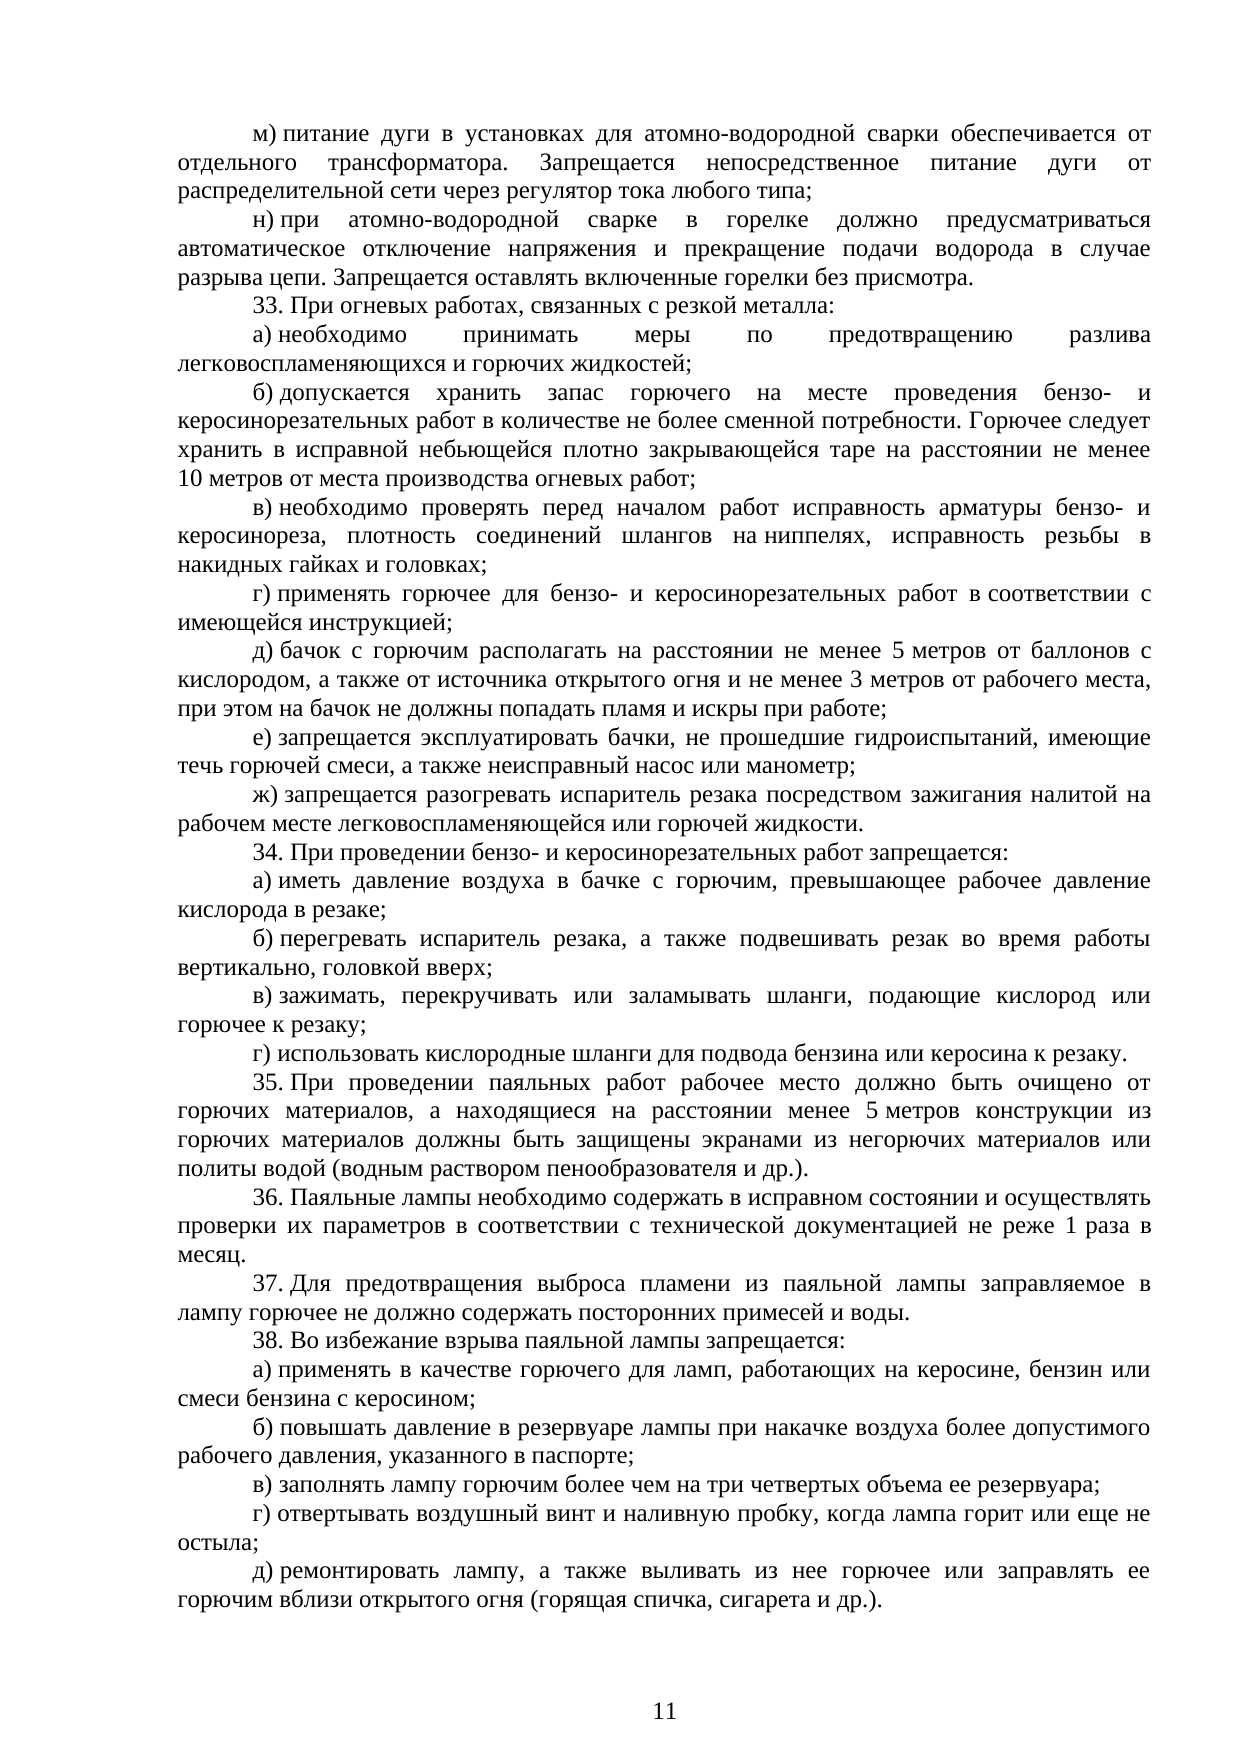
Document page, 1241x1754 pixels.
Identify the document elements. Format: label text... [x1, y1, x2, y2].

text м) питание дуги в установках для атомно-водородной сварки обеспечивается от отдельного трансформатора. Запрещается непосредственное питание дуги от распределительной сети через регулятор тока любого типа; [177, 118, 1152, 204]
text г) отвертывать воздушный винт и наливную пробку, когда лампа горит или еще не остыла; [177, 1498, 1152, 1556]
text д) ремонтировать лампу, а также выливать из нее горючее или заправлять ее горючим вблизи открытого огня (горящая спичка, сигарета и др.). [177, 1556, 1152, 1613]
text г) использовать кислородные шланги для подвода бензина или керосина к резаку. [177, 1038, 1152, 1067]
text в) необходимо проверять перед началом работ исправность арматуры бензо- и керосинореза, плотность соединений шлангов на ниппелях, исправность резьбы в накидных гайках и головках; [177, 492, 1152, 578]
text б) перегревать испаритель резака, а также подвешивать резак во время работы вертикально, головкой вверх; [177, 923, 1152, 981]
text г) применять горючее для бензо- и керосинорезательных работ в соответствии с имеющейся инструкцией; [177, 578, 1152, 636]
text а) необходимо принимать меры по предотвращению разлива легковоспламеняющихся и горючих жидкостей; [177, 319, 1152, 377]
text д) бачок с горючим располагать на расстоянии не менее 5 метров от баллонов с кислородом, а также от источника открытого огня и не менее 3 метров от рабочего места, при этом на бачок не должны попадать пламя и искры при работе; [177, 636, 1152, 722]
text а) применять в качестве горючего для ламп, работающих на керосине, бензин или смеси бензина с керосином; [177, 1354, 1152, 1412]
text 33. При огневых работах, связанных с резкой металла: [177, 291, 1152, 319]
text 37. Для предотвращения выброса пламени из паяльной лампы заправляемое в лампу горючее не должно содержать посторонних примесей и воды. [177, 1268, 1152, 1326]
text 34. При проведении бензо- и керосинорезательных работ запрещается: [177, 837, 1152, 866]
text е) запрещается эксплуатировать бачки, не прошедшие гидроиспытаний, имеющие течь горючей смеси, а также неисправный насос или манометр; [177, 722, 1152, 779]
text в) заполнять лампу горючим более чем на три четвертых объема ее резервуара; [177, 1469, 1152, 1498]
text б) допускается хранить запас горючего на месте проведения бензо- и керосинорезательных работ в количестве не более сменной потребности. Горючее следует хранить в исправной небьющейся плотно закрывающейся таре на расстоянии не менее 10 метров от места производства огневых работ; [177, 377, 1152, 492]
text 38. Во избежание взрыва паяльной лампы запрещается: [177, 1326, 1152, 1354]
text б) повышать давление в резервуаре лампы при накачке воздуха более допустимого рабочего давления, указанного в паспорте; [177, 1412, 1152, 1469]
text н) при атомно-водородной сварке в горелке должно предусматриваться автоматическое отключение напряжения и прекращение подачи водорода в случае разрыва цепи. Запрещается оставлять включенные горелки без присмотра. [177, 204, 1152, 291]
text 35. При проведении паяльных работ рабочее место должно быть очищено от горючих материалов, а находящиеся на расстоянии менее 5 метров конструкции из горючих материалов должны быть защищены экранами из негорючих материалов или политы водой (водным раствором пенообразователя и др.). [177, 1067, 1152, 1182]
text ж) запрещается разогревать испаритель резака посредством зажигания налитой на рабочем месте легковоспламеняющейся или горючей жидкости. [177, 779, 1152, 837]
text 36. Паяльные лампы необходимо содержать в исправном состоянии и осуществлять проверки их параметров в соответствии с технической документацией не реже 1 раза в месяц. [177, 1182, 1152, 1268]
text а) иметь давление воздуха в бачке с горючим, превышающее рабочее давление кислорода в резаке; [177, 866, 1152, 923]
text в) зажимать, перекручивать или заламывать шланги, подающие кислород или горючее к резаку; [177, 981, 1152, 1038]
